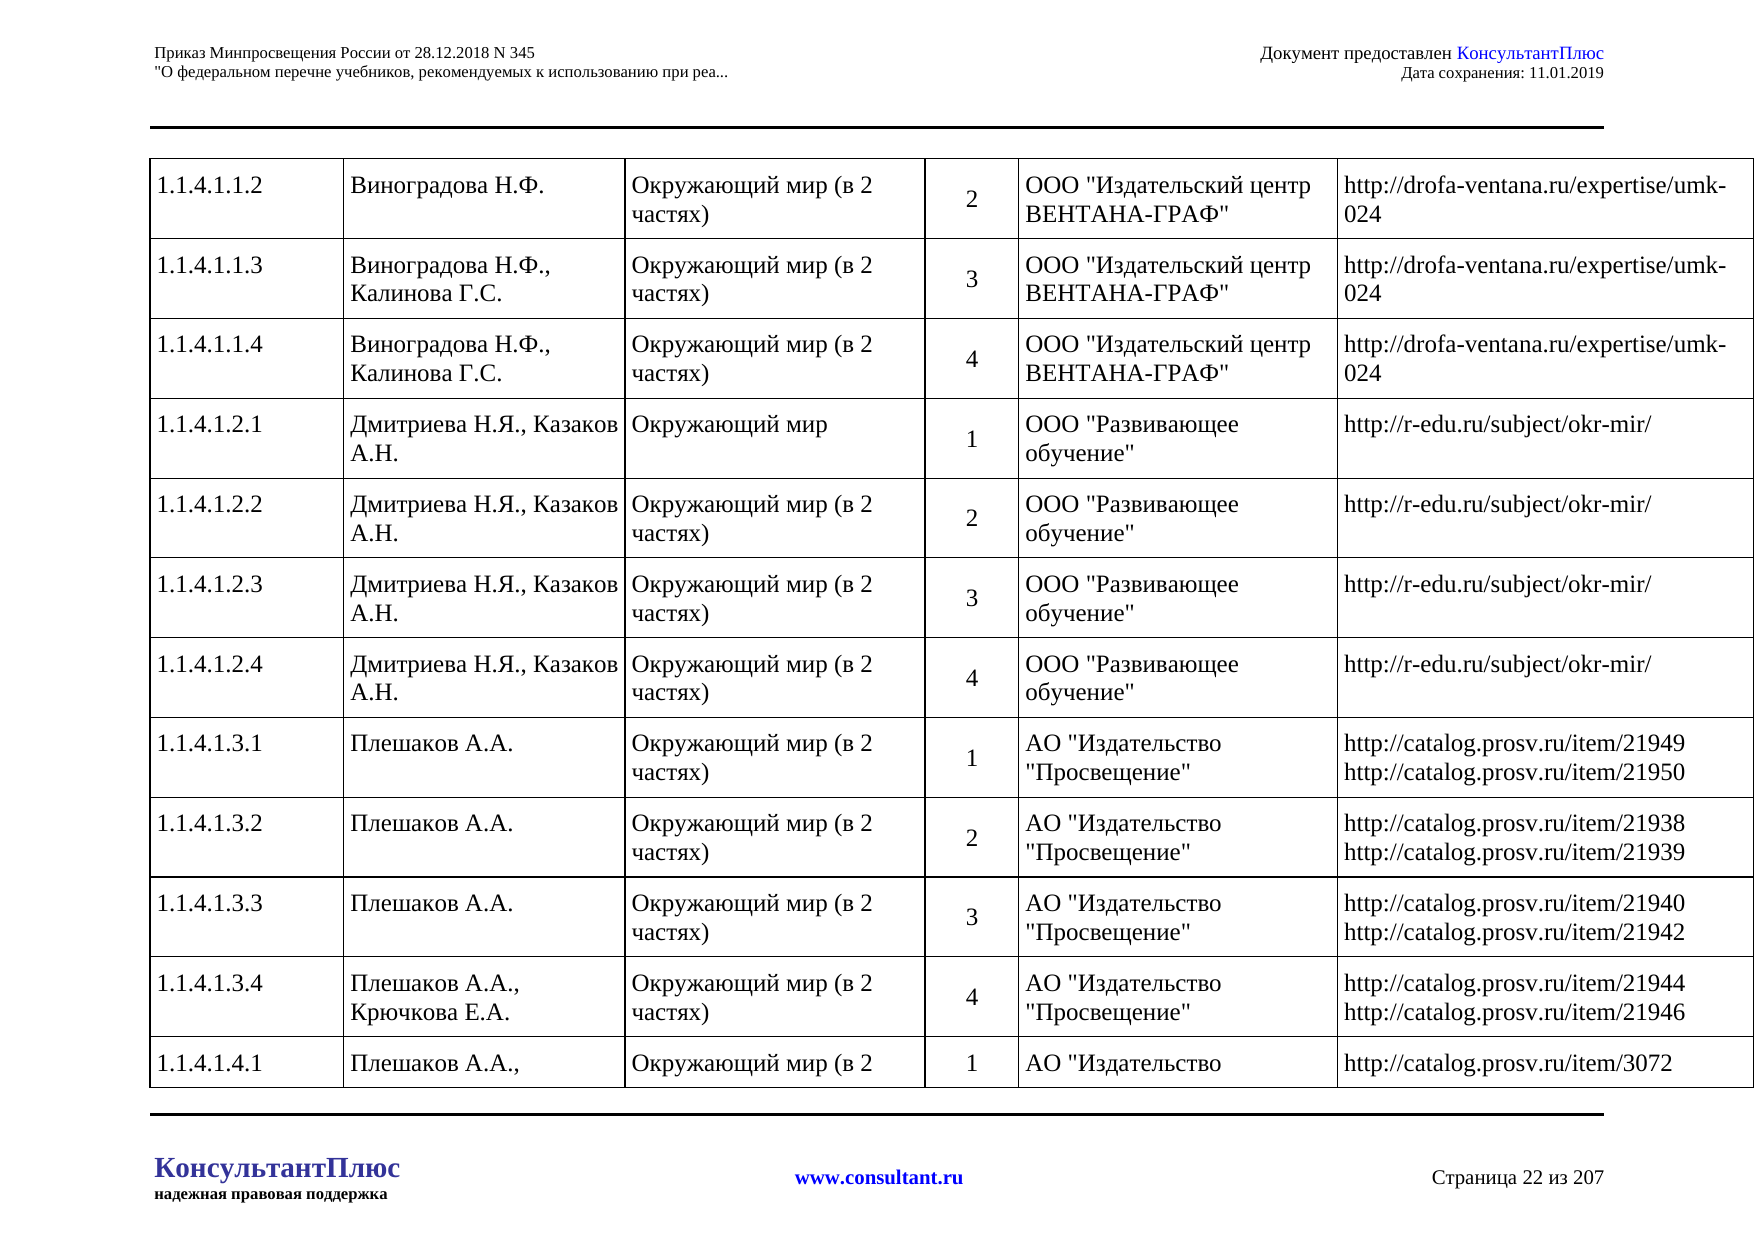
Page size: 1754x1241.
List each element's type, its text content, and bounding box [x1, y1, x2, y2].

table_cell 4 [926, 957, 1018, 1036]
table_cell Дмитриева Н.Я., Казаков А.Н. [344, 638, 624, 717]
table_cell http://drofa-ventana.ru/expertise/umk-024 [1338, 319, 1753, 398]
table_cell 1.1.4.1.3.2 [151, 798, 343, 876]
table_cell 2 [926, 159, 1018, 238]
table_cell http://catalog.prosv.ru/item/21938 http://catalog.prosv.ru/item/21939 [1338, 798, 1753, 876]
table_cell Дмитриева Н.Я., Казаков А.Н. [344, 558, 624, 637]
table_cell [1338, 1037, 1753, 1087]
table_cell http://r-edu.ru/subject/okr-mir/ [1338, 558, 1753, 637]
table_cell 1.1.4.1.2.3 [151, 558, 343, 637]
table_cell АО "Издательство "Просвещение" [1019, 957, 1337, 1036]
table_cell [1019, 1037, 1337, 1087]
table_cell Виноградова Н.Ф. [344, 159, 624, 238]
table_cell Дмитриева Н.Я., Казаков А.Н. [344, 399, 624, 477]
table_cell ООО "Развивающее обучение" [1019, 558, 1337, 637]
table_cell 1.1.4.1.1.3 [151, 239, 343, 318]
table_cell Окружающий мир [626, 399, 924, 477]
table_cell Окружающий мир (в 2 частях) [626, 638, 924, 717]
table_cell Плешаков А.А. [344, 878, 624, 956]
table_cell 4 [926, 319, 1018, 398]
table_cell Плешаков А.А. [344, 798, 624, 876]
table_cell 3 [926, 239, 1018, 318]
table_cell 3 [926, 558, 1018, 637]
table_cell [344, 1037, 624, 1087]
table_cell ООО "Развивающее обучение" [1019, 479, 1337, 557]
table_cell http://r-edu.ru/subject/okr-mir/ [1338, 399, 1753, 477]
table_cell ООО "Издательский центр ВЕНТАНА-ГРАФ" [1019, 319, 1337, 398]
table_cell Плешаков А.А. [344, 718, 624, 797]
table_cell http://catalog.prosv.ru/item/21944 http://catalog.prosv.ru/item/21946 [1338, 957, 1753, 1036]
table_cell http://r-edu.ru/subject/okr-mir/ [1338, 479, 1753, 557]
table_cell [626, 1037, 924, 1087]
table_cell 1.1.4.1.3.3 [151, 878, 343, 956]
table_cell http://catalog.prosv.ru/item/21940 http://catalog.prosv.ru/item/21942 [1338, 878, 1753, 956]
table_cell ООО "Развивающее обучение" [1019, 399, 1337, 477]
table_cell Окружающий мир (в 2 частях) [626, 718, 924, 797]
table_cell 1.1.4.1.2.1 [151, 399, 343, 477]
table_cell ООО "Развивающее обучение" [1019, 638, 1337, 717]
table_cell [1338, 239, 1753, 318]
table_cell 1.1.4.1.1.4 [151, 319, 343, 398]
table_cell Виноградова Н.Ф., Калинова Г.С. [344, 319, 624, 398]
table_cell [1019, 159, 1337, 238]
table_cell Окружающий мир (в 2 частях) [626, 957, 924, 1036]
table_cell Виноградова Н.Ф., Калинова Г.С. [344, 239, 624, 318]
table_cell Окружающий мир (в 2 частях) [626, 798, 924, 876]
table_cell 1.1.4.1.4.1 [151, 1037, 343, 1087]
table_cell 3 [926, 878, 1018, 956]
table_cell 1.1.4.1.1.2 [151, 159, 343, 238]
table_cell 1.1.4.1.2.4 [151, 638, 343, 717]
table_cell Окружающий мир (в 2 частях) [626, 878, 924, 956]
table_cell 2 [926, 479, 1018, 557]
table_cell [1338, 159, 1753, 238]
table_cell 1.1.4.1.3.4 [151, 957, 343, 1036]
table_cell 1.1.4.1.2.2 [151, 479, 343, 557]
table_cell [626, 159, 924, 238]
table_cell Окружающий мир (в 2 частях) [626, 319, 924, 398]
table_cell Плешаков А.А., Крючкова Е.А. [344, 957, 624, 1036]
table_cell 1 [926, 399, 1018, 477]
table_cell Дмитриева Н.Я., Казаков А.Н. [344, 479, 624, 557]
table_cell http://r-edu.ru/subject/okr-mir/ [1338, 638, 1753, 717]
table_cell 1 [926, 718, 1018, 797]
table_cell 4 [926, 638, 1018, 717]
table_cell http://catalog.prosv.ru/item/21949 http://catalog.prosv.ru/item/21950 [1338, 718, 1753, 797]
table_cell Окружающий мир (в 2 частях) [626, 558, 924, 637]
table_cell 2 [926, 798, 1018, 876]
table_cell 1.1.4.1.3.1 [151, 718, 343, 797]
table_cell 1 [926, 1037, 1018, 1087]
table_cell АО "Издательство "Просвещение" [1019, 798, 1337, 876]
table_cell Окружающий мир (в 2 частях) [626, 239, 924, 318]
table_cell АО "Издательство "Просвещение" [1019, 878, 1337, 956]
table_cell Окружающий мир (в 2 частях) [626, 479, 924, 557]
table_cell АО "Издательство "Просвещение" [1019, 718, 1337, 797]
table_cell ООО "Издательский центр ВЕНТАНА-ГРАФ" [1019, 239, 1337, 318]
